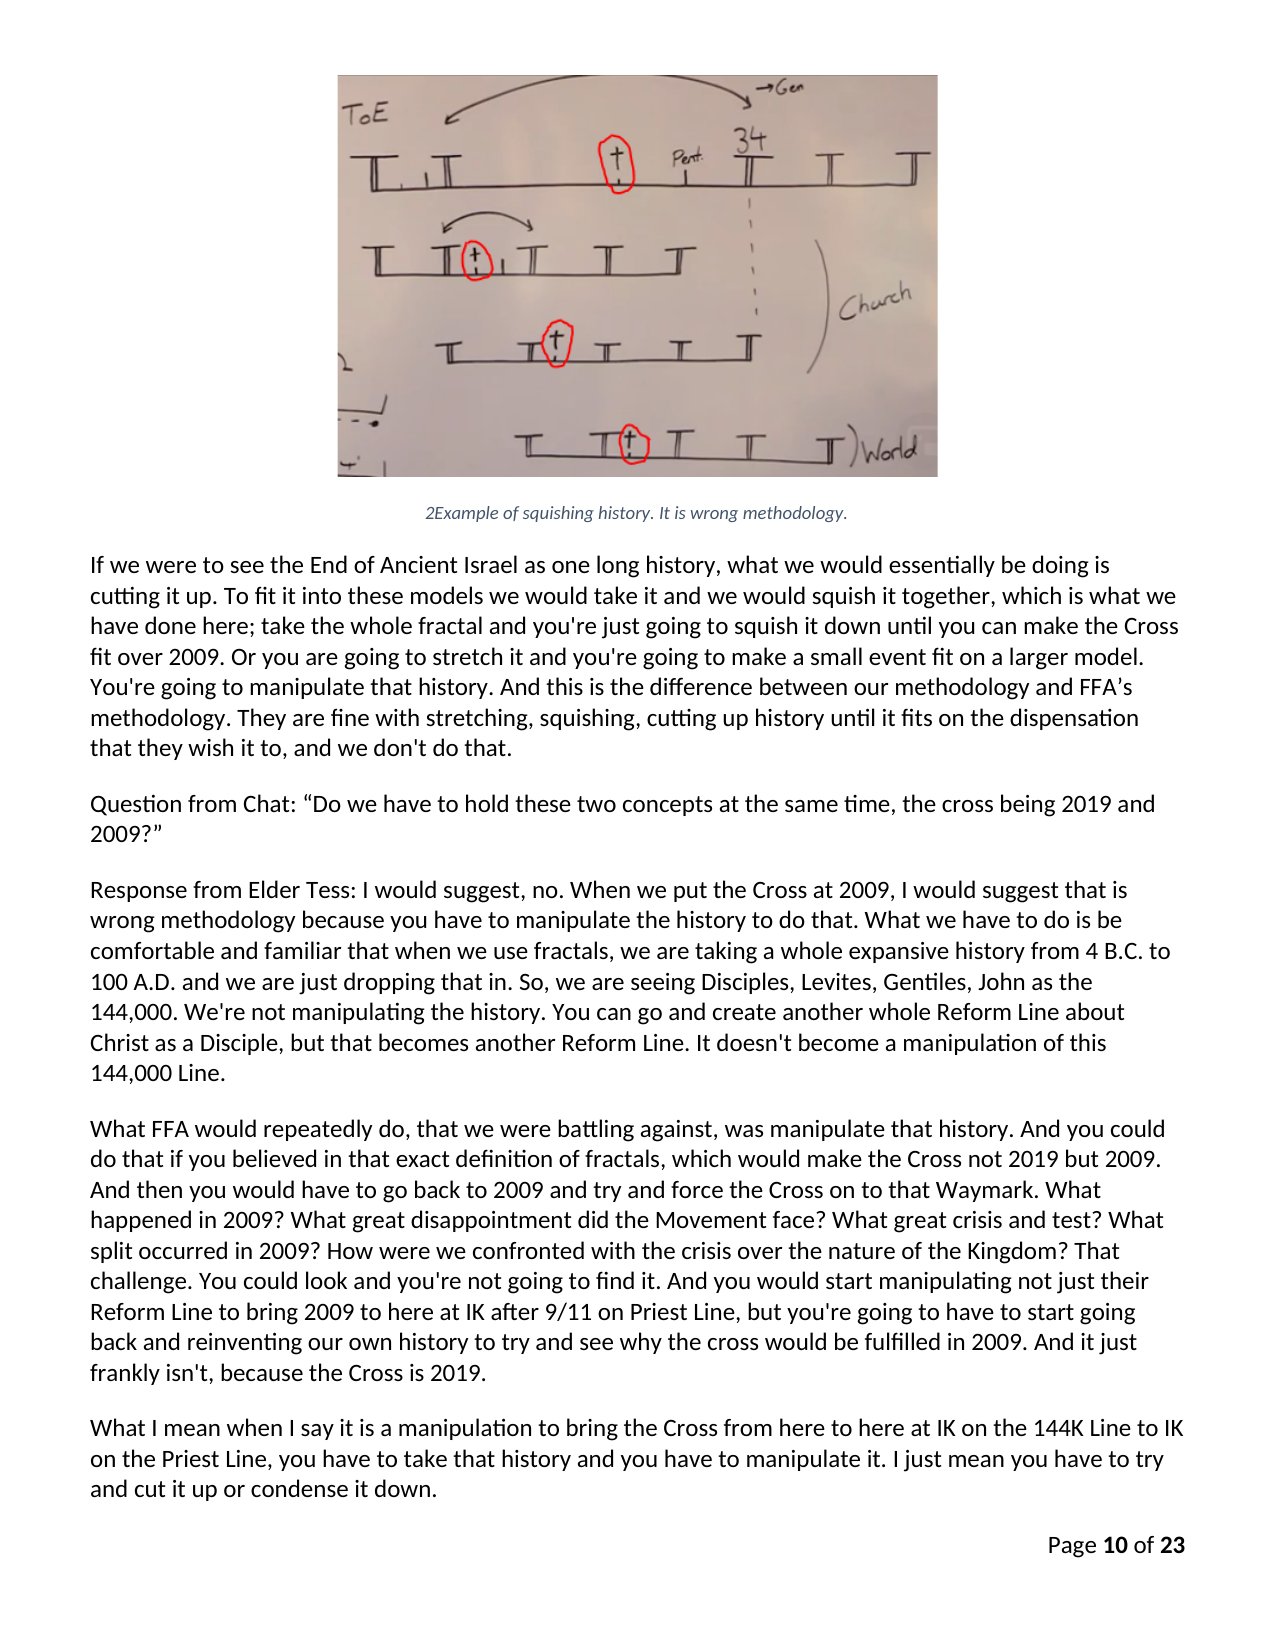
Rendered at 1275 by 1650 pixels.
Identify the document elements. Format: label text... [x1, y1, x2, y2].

text What FFA would repeatedly do, that we were battling against, was manipulate that history. And you could do that if you believed in that exact definition of fractals, which would make the Cross not 2019 but 2009. And then you would have to go back to 2009 and try and force the Cross on to that Waymark. What happened in 2009? What great disappointment did the Movement face? What great crisis and test? What split occurred in 2009? How were we confronted with the crisis over the nature of the Kingdom? That challenge. You could look and you're not going to find it. And you would start manipulating not just their Reform Line to bring 2009 to here at IK after 9/11 on Priest Line, but you're going to have to start going back and reinventing our own history to try and see why the cross would be fulfilled in 2009. And it just frankly isn't, because the Cross is 2019. [90, 1113, 1185, 1387]
text What I mean when I say it is a manipulation to bring the Cross from here to here at IK on the 144K Line to IK on the Priest Line, you have to take that history and you have to manipulate it. I just mean you have to try and cut it up or condense it down. [90, 1412, 1185, 1504]
text Question from Chat: “Do we have to hold these two concepts at the same time, the cross being 2019 and 2009?” [90, 788, 1185, 849]
text Response from Elder Tess: I would suggest, no. When we put the Cross at 2009, I would suggest that is wrong methodology because you have to manipulate the history to do that. What we have to do is be comfortable and familiar that when we use fractals, we are taking a whole expansive history from 4 B.C. to 100 A.D. and we are just dropping that in. So, we are seeing Disciples, Levites, Gentiles, John as the 144,000. We're not manipulating the history. You can go and create another whole Reform Line about Christ as a Disciple, but that becomes another Reform Line. It doesn't become a manipulation of this 144,000 Line. [90, 874, 1185, 1088]
text If we were to see the End of Ancient Israel as one long history, what we would essentially be doing is cutting it up. To fit it into these models we would take it and we would squish it together, which is what we have done here; take the whole fractal and you're just going to squish it down until you can make the Cross fit over 2009. Or you are going to stretch it and you're going to make a small event fit on a larger model. You're going to manipulate that history. And this is the difference between our methodology and FFA’s methodology. They are fine with stretching, squishing, cutting up history until it fits on the dispensation that they wish it to, and we don't do that. [90, 549, 1185, 763]
picture [337, 75, 938, 477]
